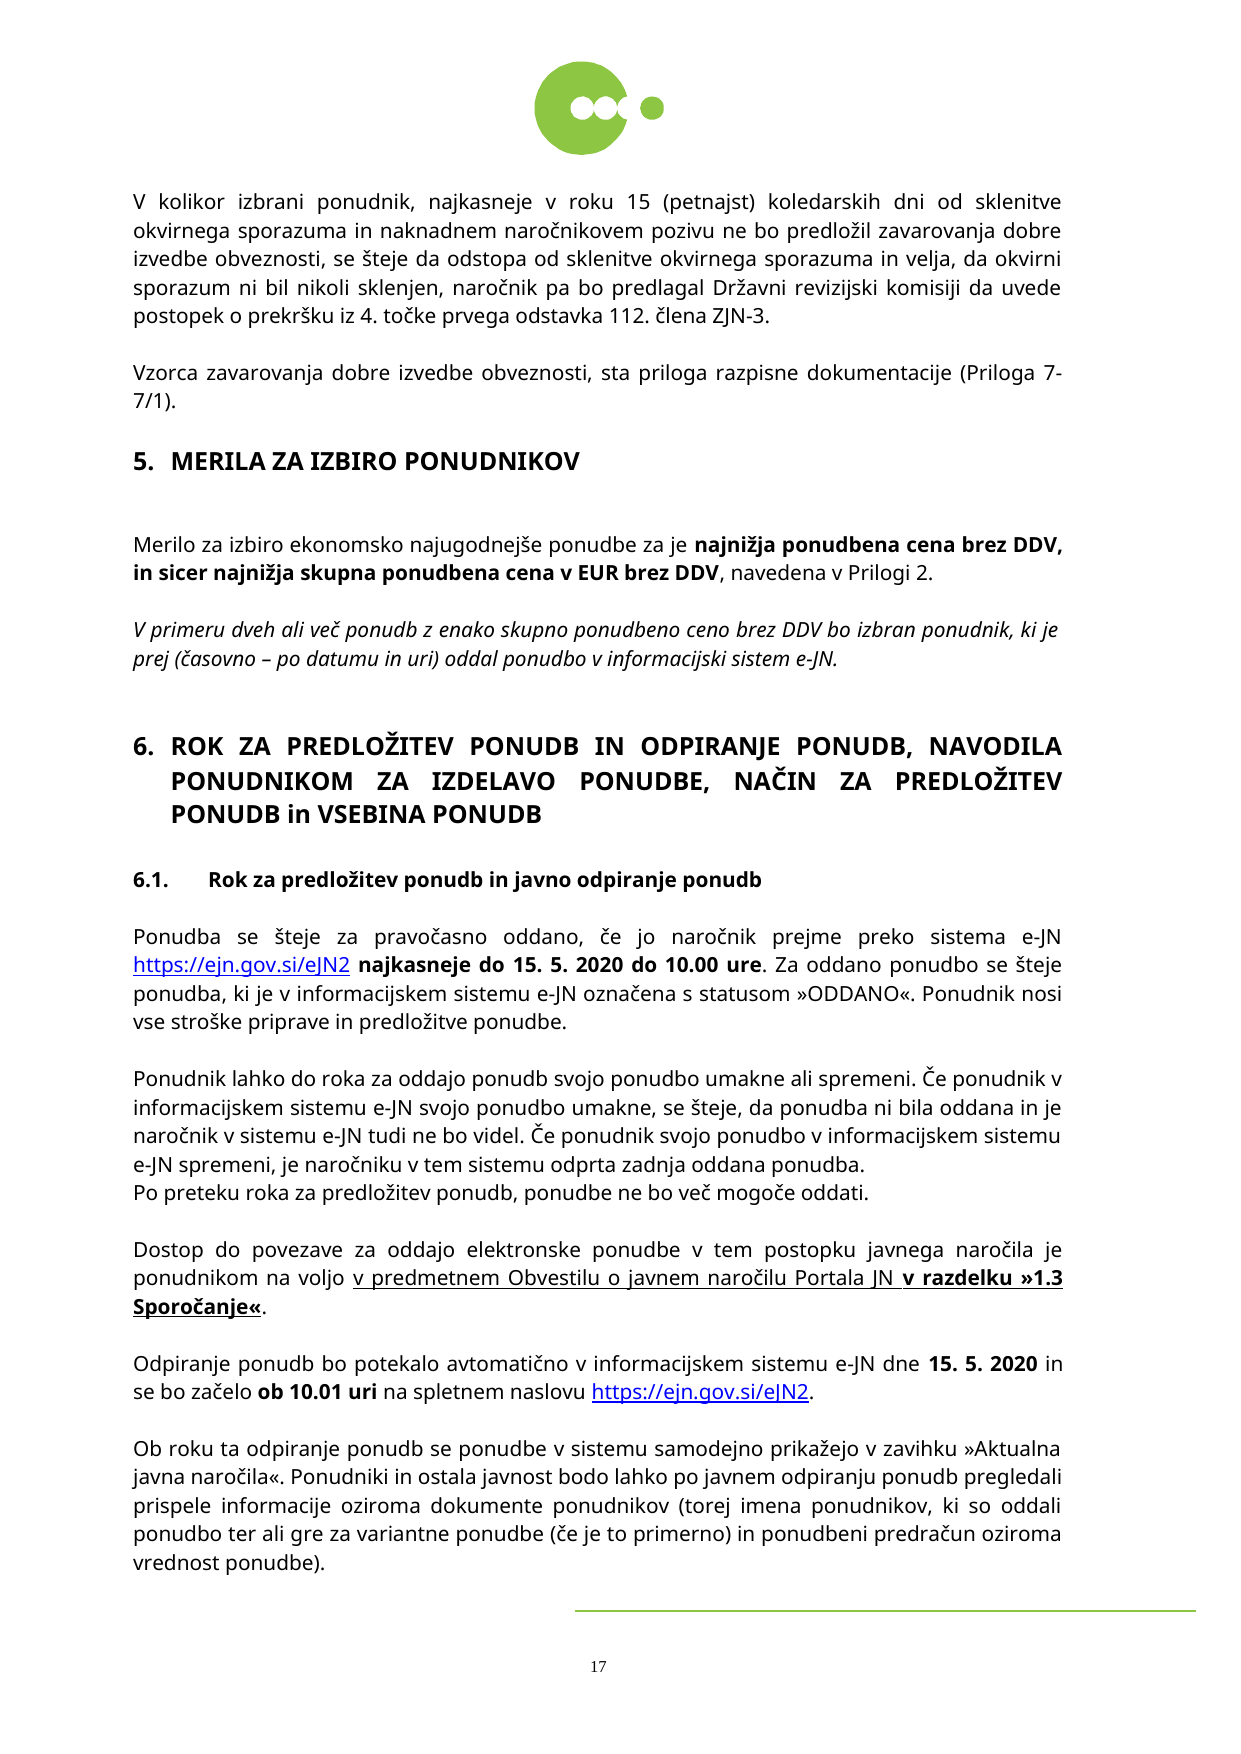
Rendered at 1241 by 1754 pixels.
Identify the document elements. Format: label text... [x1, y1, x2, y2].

list Rok za predložitev ponudb in javno odpiranje ponudb [133, 865, 1063, 894]
text Dostop do povezave za oddajo elektronske ponudbe v tem postopku javnega naročila je ponudnikom na voljo v predmetnem Obvestilu o javnem naročilu Portala JN v razdelku »1.3 Sporočanje«. [133, 1235, 1063, 1320]
list ROK ZA PREDLOŽITEV PONUDB IN ODPIRANJE PONUDB, NAVODILA PONUDNIKOM ZA IZDELAVO PONUDBE, NAČIN ZA PREDLOŽITEV PONUDB in VSEBINA PONUDB [133, 729, 1063, 831]
text Vzorca zavarovanja dobre izvedbe obveznosti, sta priloga razpisne dokumentacije (Priloga 7-7/1). [133, 358, 1063, 415]
text Ponudnik lahko do roka za oddajo ponudb svojo ponudbo umakne ali spremeni. Če ponudnik v informacijskem sistemu e-JN svojo ponudbo umakne, se šteje, da ponudba ni bila oddana in je naročnik v sistemu e-JN tudi ne bo videl. Če ponudnik svojo ponudbo v informacijskem sistemu e-JN spremeni, je naročniku v tem sistemu odprta zadnja oddana ponudba. [133, 1064, 1063, 1178]
text Merilo za izbiro ekonomsko najugodnejše ponudbe za je najnižja ponudbena cena brez DDV, in sicer najnižja skupna ponudbena cena v EUR brez DDV, navedena v Prilogi 2. [133, 530, 1063, 587]
text Ponudba se šteje za pravočasno oddano, če jo naročnik prejme preko sistema e-JN https://ejn.gov.si/eJN2 najkasneje do 15. 5. 2020 do 10.00 ure. Za oddano ponudbo se šteje ponudba, ki je v informacijskem sistemu e-JN označena s statusom »ODDANO«. Ponudnik nosi vse stroške priprave in predložitve ponudbe. [133, 922, 1063, 1036]
text V kolikor izbrani ponudnik, najkasneje v roku 15 (petnajst) koledarskih dni od sklenitve okvirnega sporazuma in naknadnem naročnikovem pozivu ne bo predložil zavarovanja dobre izvedbe obveznosti, se šteje da odstopa od sklenitve okvirnega sporazuma in velja, da okvirni sporazum ni bil nikoli sklenjen, naročnik pa bo predlagal Državni revizijski komisiji da uvede postopek o prekršku iz 4. točke prvega odstavka 112. člena ZJN-3. [133, 187, 1063, 330]
list MERILA ZA IZBIRO PONUDNIKOV [133, 443, 1063, 477]
text Po preteku roka za predložitev ponudb, ponudbe ne bo več mogoče oddati. [133, 1178, 1063, 1207]
text Odpiranje ponudb bo potekalo avtomatično v informacijskem sistemu e-JN dne 15. 5. 2020 in se bo začelo ob 10.01 uri na spletnem naslovu https://ejn.gov.si/eJN2. [133, 1349, 1063, 1406]
text Ob roku ta odpiranje ponudb se ponudbe v sistemu samodejno prikažejo v zavihku »Aktualna javna naročila«. Ponudniki in ostala javnost bodo lahko po javnem odpiranju ponudb pregledali prispele informacije oziroma dokumente ponudnikov (torej imena ponudnikov, ki so oddali ponudbo ter ali gre za variantne ponudbe (če je to primerno) in ponudbeni predračun oziroma vrednost ponudbe). [133, 1434, 1063, 1576]
text V primeru dveh ali več ponudb z enako skupno ponudbeno ceno brez DDV bo izbran ponudnik, ki je prej (časovno – po datumu in uri) oddal ponudbo v informacijski sistem e-JN. [133, 615, 1063, 672]
